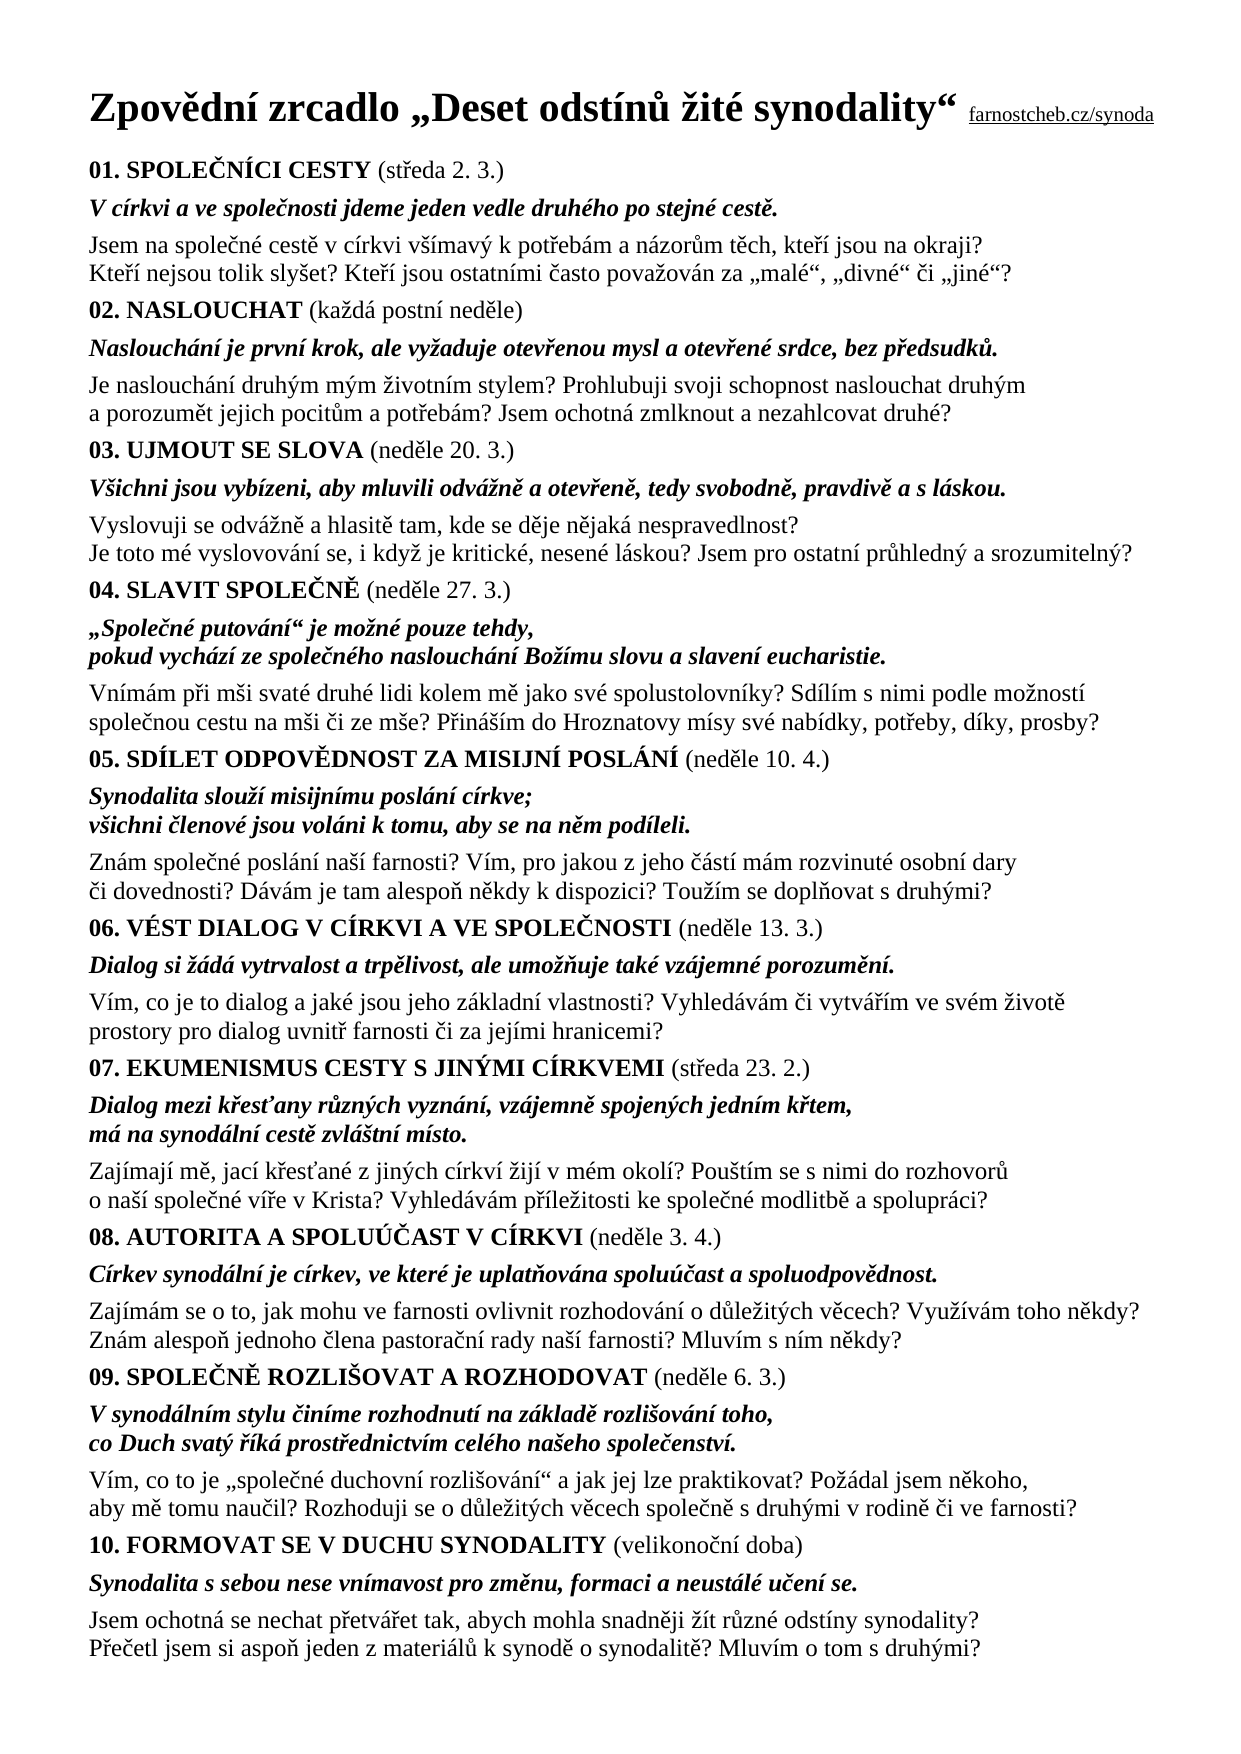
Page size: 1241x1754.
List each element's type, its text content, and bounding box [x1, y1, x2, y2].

text Vím, co je to dialog a jaké jsou jeho základní vlastnosti? Vyhledávám či vytvářím ve svém životě prostory pro dialog uvnitř farnosti či za jejími hranicemi? [89, 987, 1152, 1045]
text Synodalita slouží misijnímu poslání církve; všichni členové jsou voláni k tomu, aby se na něm podíleli. [89, 781, 1152, 839]
text V církvi a ve společnosti jdeme jeden vedle druhého po stejné cestě. [89, 193, 1152, 221]
text Je naslouchání druhým mým životním stylem? Prohlubuji svoji schopnost naslouchat druhým a porozumět jejich pocitům a potřebám? Jsem ochotná zmlknout a nezahlcovat druhé? [89, 370, 1152, 427]
text 05. SDÍLET ODPOVĚDNOST ZA MISIJNÍ POSLÁNÍ (neděle 10. 4.) [89, 744, 1152, 773]
text Dialog si žádá vytrvalost a trpělivost, ale umožňuje také vzájemné porozumění. [89, 950, 1152, 979]
text 08. AUTORITA A SPOLUÚČAST V CÍRKVI (neděle 3. 4.) [89, 1222, 1152, 1251]
text Vím, co to je „společné duchovní rozlišování“ a jak jej lze praktikovat? Požádal jsem někoho, aby mě tomu naučil? Rozhoduji se o důležitých věcech společně s druhými v rodině či ve farnosti? [89, 1465, 1152, 1522]
text V synodálním stylu činíme rozhodnutí na základě rozlišování toho, co Duch svatý říká prostřednictvím celého našeho společenství. [89, 1399, 1152, 1456]
text Vyslovuji se odvážně a hlasitě tam, kde se děje nějaká nespravedlnost? Je toto mé vyslovování se, i když je kritické, nesené láskou? Jsem pro ostatní průhledný a srozumitelný? [89, 510, 1152, 567]
text Naslouchání je první krok, ale vyžaduje otevřenou mysl a otevřené srdce, bez předsudků. [89, 333, 1152, 361]
text Jsem ochotná se nechat přetvářet tak, abych mohla snadněji žít různé odstíny synodality? Přečetl jsem si aspoň jeden z materiálů k synodě o synodalitě? Mluvím o tom s druhými? [89, 1605, 1181, 1662]
text 06. VÉST DIALOG V CÍRKVI A VE SPOLEČNOSTI (neděle 13. 3.) [89, 913, 1152, 942]
text Zajímám se o to, jak mohu ve farnosti ovlivnit rozhodování o důležitých věcech? Využívám toho někdy? Znám alespoň jednoho člena pastorační rady naší farnosti? Mluvím s ním někdy? [89, 1296, 1152, 1353]
text 02. NASLOUCHAT (každá postní neděle) [89, 296, 1152, 324]
text 03. UJMOUT SE SLOVA (neděle 20. 3.) [89, 436, 1152, 464]
text Církev synodální je církev, ve které je uplatňována spoluúčast a spoluodpovědnost. [89, 1259, 1152, 1288]
text 01. SPOLEČNÍCI CESTY (středa 2. 3.) [89, 156, 1152, 184]
text „Společné putování“ je možné pouze tehdy, pokud vychází ze společného naslouchání Božímu slovu a slavení eucharistie. [89, 613, 1152, 670]
text 04. SLAVIT SPOLEČNĚ (neděle 27. 3.) [89, 576, 1152, 604]
text Jsem na společné cestě v církvi všímavý k potřebám a názorům těch, kteří jsou na okraji? Kteří nejsou tolik slyšet? Kteří jsou ostatními často považován za „malé“, „divné“ či „jiné“? [89, 230, 1152, 287]
text 09. SPOLEČNĚ ROZLIŠOVAT A ROZHODOVAT (neděle 6. 3.) [89, 1362, 1152, 1391]
text Všichni jsou vybízeni, aby mluvili odvážně a otevřeně, tedy svobodně, pravdivě a s láskou. [89, 473, 1152, 501]
text 10. FORMOVAT SE V DUCHU SYNODALITY (velikonoční doba) [89, 1531, 1152, 1559]
text Znám společné poslání naší farnosti? Vím, pro jakou z jeho částí mám rozvinuté osobní dary či dovednosti? Dávám je tam alespoň někdy k dispozici? Toužím se doplňovat s druhými? [89, 847, 1152, 905]
text Dialog mezi křesťany různých vyznání, vzájemně spojených jedním křtem, má na synodální cestě zvláštní místo. [89, 1090, 1152, 1148]
text 07. EKUMENISMUS CESTY S JINÝMI CÍRKVEMI (středa 23. 2.) [89, 1053, 1152, 1082]
text Zajímají mě, jací křesťané z jiných církví žijí v mém okolí? Pouštím se s nimi do rozhovorů o naší společné víře v Krista? Vyhledávám příležitosti ke společné modlitbě a spolupráci? [89, 1156, 1152, 1213]
text Synodalita s sebou nese vnímavost pro změnu, formaci a neustálé učení se. [89, 1568, 1152, 1596]
text Vnímám při mši svaté druhé lidi kolem mě jako své spolustolovníky? Sdílím s nimi podle možností společnou cestu na mši či ze mše? Přináším do Hroznatovy mísy své nabídky, potřeby, díky, prosby? [89, 678, 1152, 736]
text Zpovědní zrcadlo „Deset odstínů žité synodality“ farnostcheb.cz/synoda [89, 83, 1196, 131]
